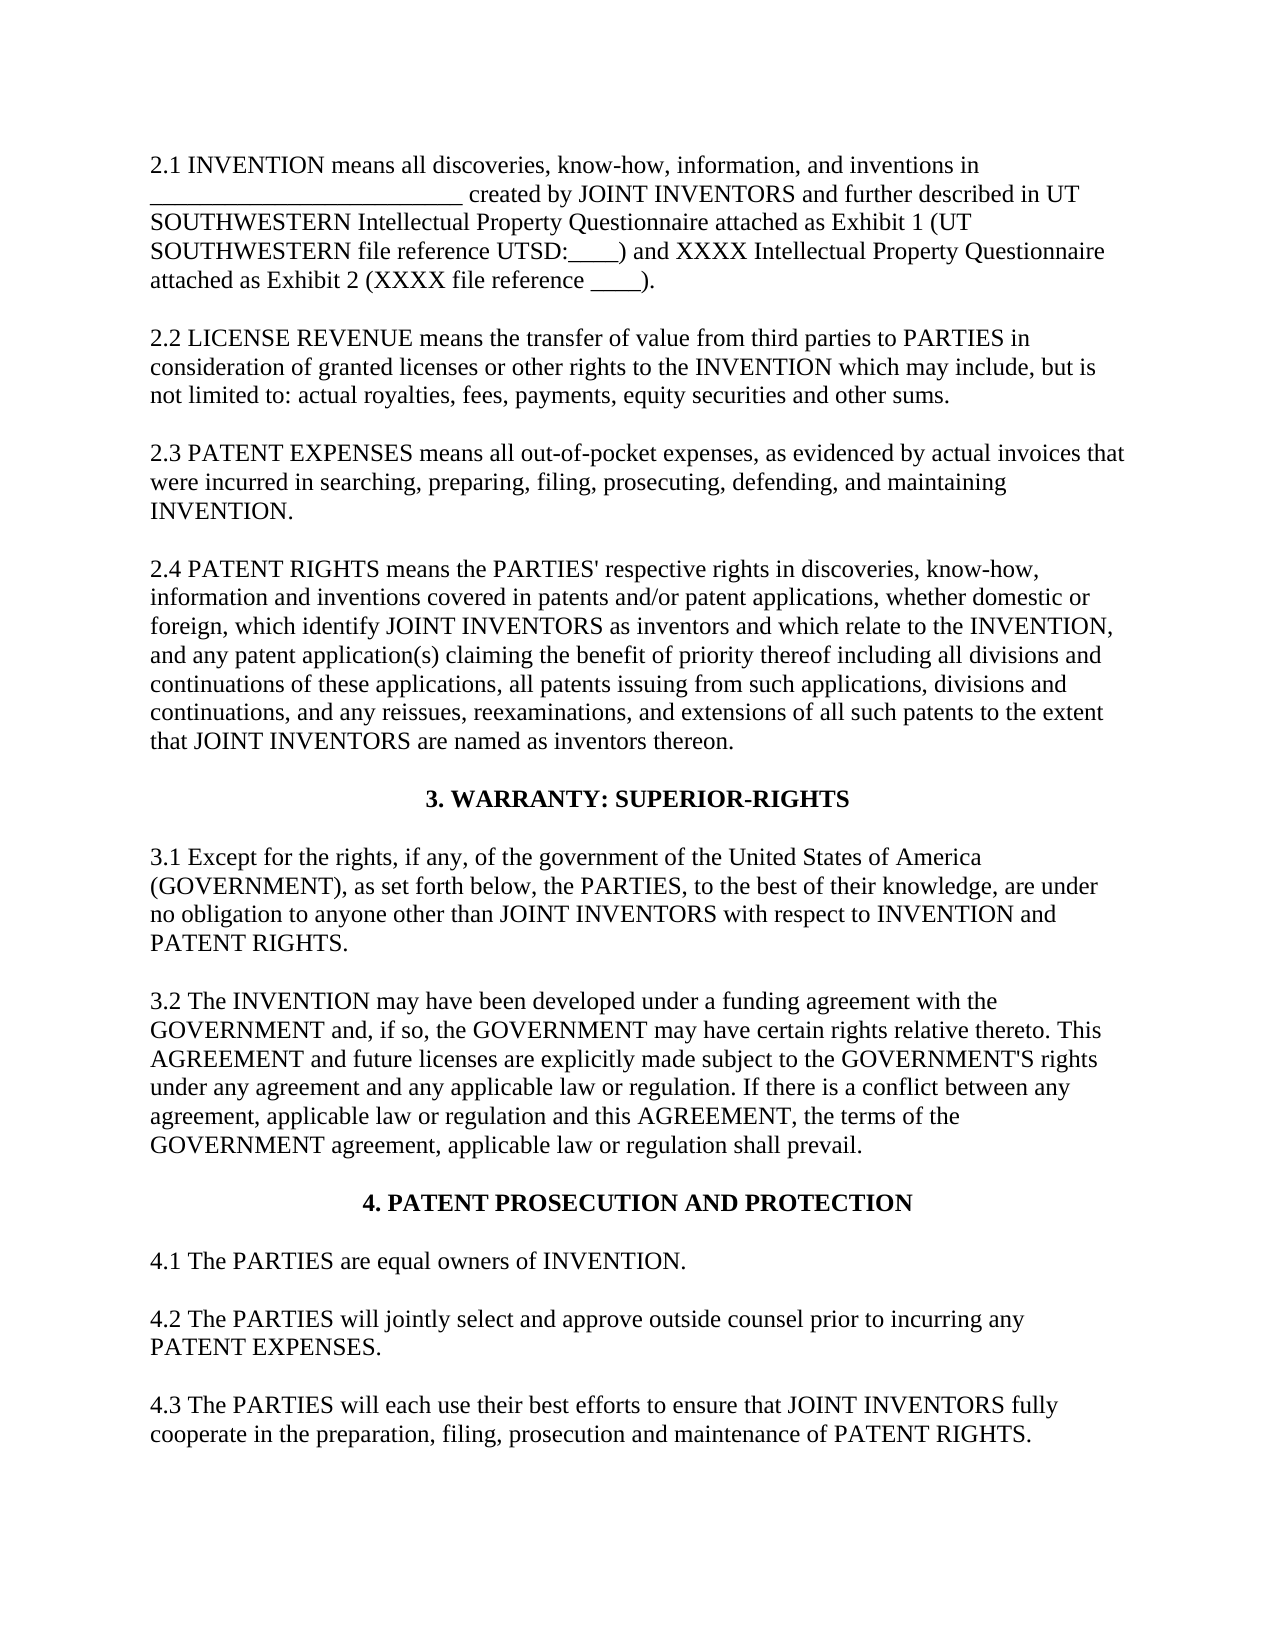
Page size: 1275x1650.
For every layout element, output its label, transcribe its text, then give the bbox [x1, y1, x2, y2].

text 2.4 PATENT RIGHTS means the PARTIES' respective rights in discoveries, know-how, information and inventions covered in patents and/or patent applications, whether domestic or foreign, which identify JOINT INVENTORS as inventors and which relate to the INVENTION, and any patent application(s) claiming the benefit of priority thereof including all divisions and continuations of these applications, all patents issuing from such applications, divisions and continuations, and any reissues, reexaminations, and extensions of all such patents to the extent that JOINT INVENTORS are named as inventors thereon. [150, 554, 1125, 755]
text 4.1 The PARTIES are equal owners of INVENTION. [150, 1246, 1125, 1274]
text 3.1 Except for the rights, if any, of the government of the United States of America (GOVERNMENT), as set forth below, the PARTIES, to the best of their knowledge, are under no obligation to anyone other than JOINT INVENTORS with respect to INVENTION and PATENT RIGHTS. [150, 842, 1125, 957]
text 3. WARRANTY: SUPERIOR-RIGHTS [150, 784, 1125, 813]
text 3.2 The INVENTION may have been developed under a funding agreement with the GOVERNMENT and, if so, the GOVERNMENT may have certain rights relative thereto. This AGREEMENT and future licenses are explicitly made subject to the GOVERNMENT'S rights under any agreement and any applicable law or regulation. If there is a conflict between any agreement, applicable law or regulation and this AGREEMENT, the terms of the GOVERNMENT agreement, applicable law or regulation shall prevail. [150, 986, 1125, 1159]
text 4. PATENT PROSECUTION AND PROTECTION [150, 1188, 1125, 1217]
text 2.1 INVENTION means all discoveries, know-how, information, and inventions in _________________________ created by JOINT INVENTORS and further described in UT SOUTHWESTERN Intellectual Property Questionnaire attached as Exhibit 1 (UT SOUTHWESTERN file reference UTSD:____) and XXXX Intellectual Property Questionnaire attached as Exhibit 2 (XXXX file reference ____). [150, 150, 1125, 294]
text 4.2 The PARTIES will jointly select and approve outside counsel prior to incurring any PATENT EXPENSES. [150, 1304, 1125, 1361]
text 2.2 LICENSE REVENUE means the transfer of value from third parties to PARTIES in consideration of granted licenses or other rights to the INVENTION which may include, but is not limited to: actual royalties, fees, payments, equity securities and other sums. [150, 323, 1125, 409]
text 4.3 The PARTIES will each use their best efforts to ensure that JOINT INVENTORS fully cooperate in the preparation, filing, prosecution and maintenance of PATENT RIGHTS. [150, 1390, 1125, 1448]
text 2.3 PATENT EXPENSES means all out-of-pocket expenses, as evidenced by actual invoices that were incurred in searching, preparing, filing, prosecuting, defending, and maintaining INVENTION. [150, 438, 1125, 524]
